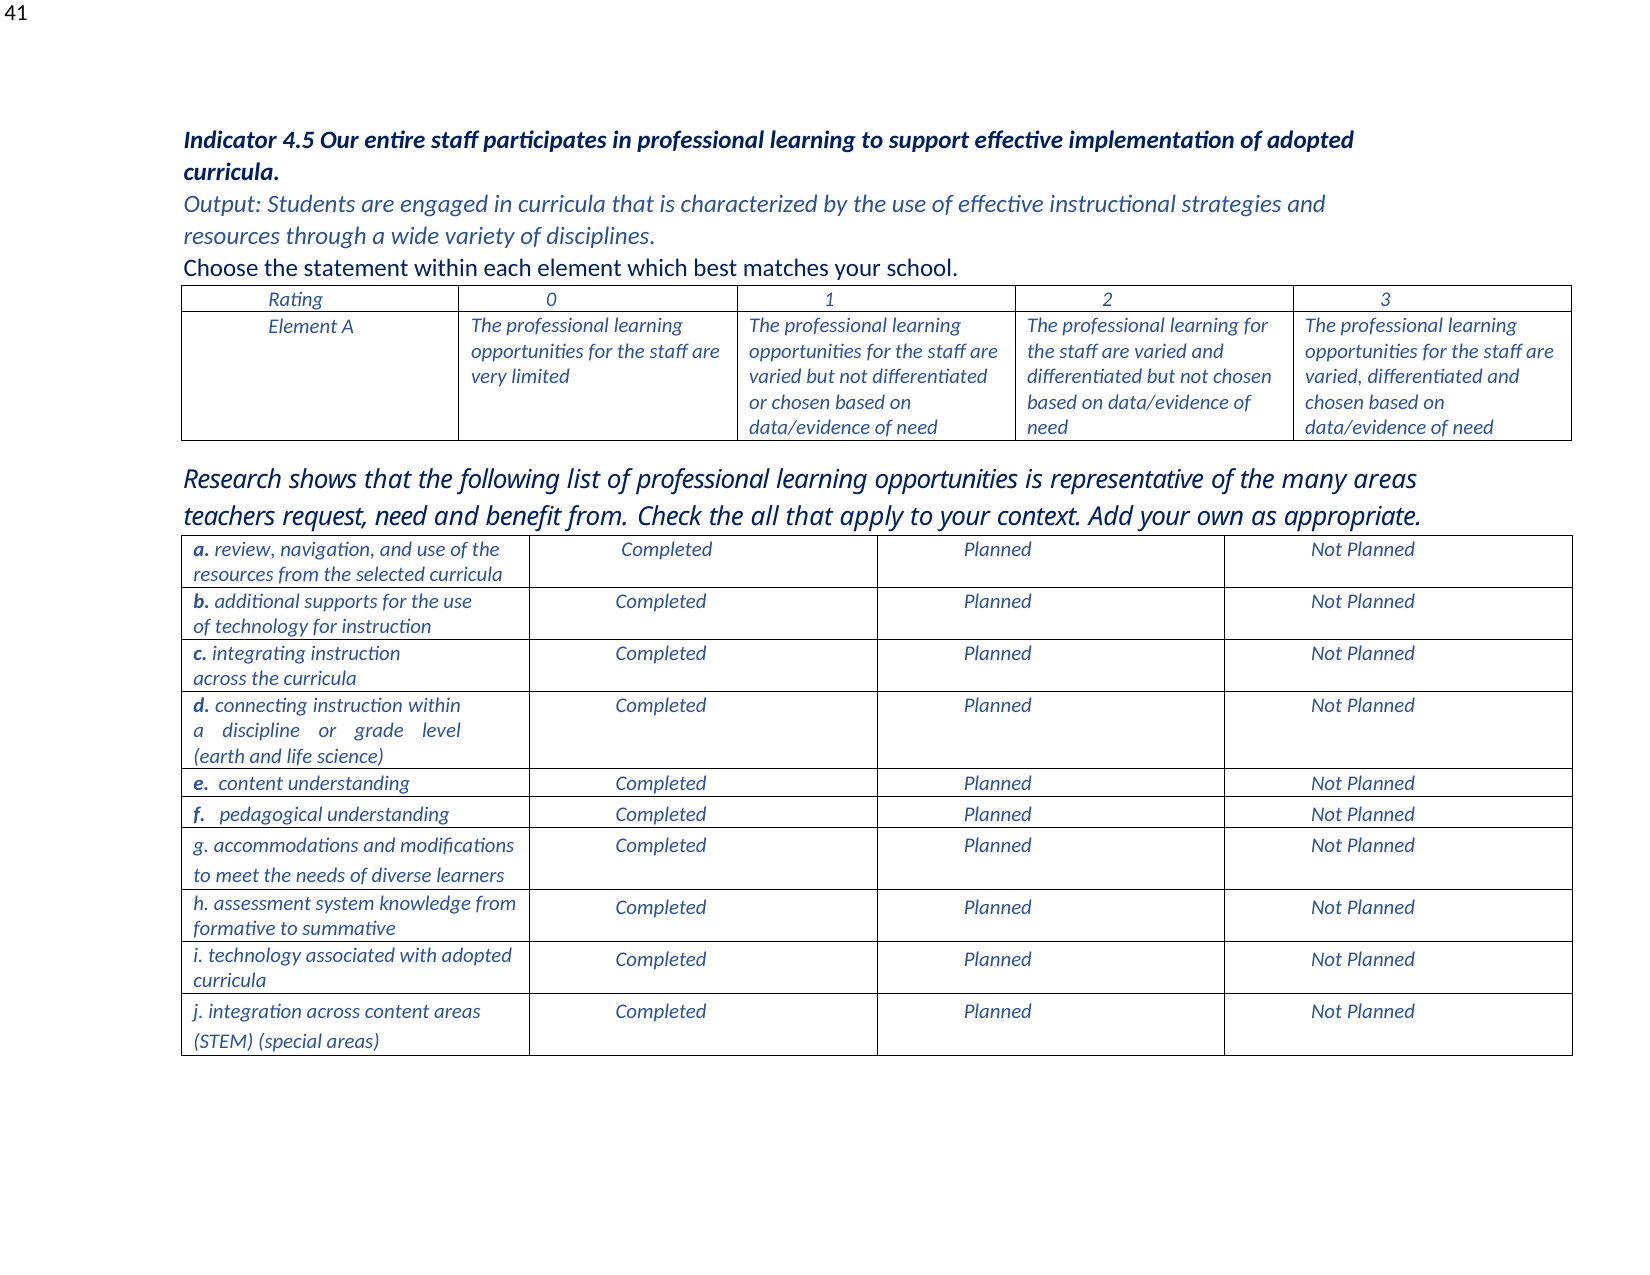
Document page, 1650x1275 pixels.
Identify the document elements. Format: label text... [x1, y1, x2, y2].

table_cell Planned [878, 692, 1224, 768]
table_cell c. integrating instruction across the curricula [182, 640, 529, 691]
table_cell Planned [878, 640, 1224, 691]
table_cell g. accommodations and modifications to meet the needs of diverse learners [182, 828, 529, 889]
table_header 0 [459, 286, 737, 311]
table_cell Completed [530, 692, 877, 768]
text Indicator 4.5 Our entire staff participates in professional learning to support effective implementation of adopted curricula. [183, 124, 1359, 187]
table_cell Planned [878, 890, 1224, 941]
table_cell Not Planned [1225, 942, 1572, 992]
table_cell e. content understanding [182, 769, 529, 796]
table_header Completed [530, 536, 877, 587]
table_cell Planned [878, 769, 1224, 796]
table_cell d. connecting instruction within a discipline or grade level (earth and life science) [182, 692, 529, 768]
table_header 1 [738, 286, 1015, 311]
table_header Rating [182, 286, 458, 311]
table_cell f. pedagogical understanding [182, 797, 529, 827]
table_cell Not Planned [1225, 588, 1572, 639]
table_cell Planned [878, 828, 1224, 889]
table_cell Completed [530, 588, 877, 639]
table_cell h. assessment system knowledge from formative to summative [182, 890, 529, 941]
table_header Not Planned [1225, 536, 1572, 587]
table_cell Not Planned [1225, 769, 1572, 796]
table_cell j. integration across content areas (STEM) (special areas) [182, 994, 529, 1054]
table_cell Planned [878, 994, 1224, 1054]
table_cell Completed [530, 828, 877, 889]
table_cell Not Planned [1225, 890, 1572, 941]
table_cell Completed [530, 640, 877, 691]
table_cell Not Planned [1225, 640, 1572, 691]
table_cell i. technology associated with adopted curricula [182, 942, 529, 992]
table_cell Completed [530, 797, 877, 827]
table_cell Completed [530, 942, 877, 992]
table_header a. review, navigation, and use of the resources from the selected curricula [182, 536, 529, 587]
table_cell Not Planned [1225, 828, 1572, 889]
table_header 2 [1016, 286, 1293, 311]
table_cell Planned [878, 797, 1224, 827]
text Choose the statement within each element which best matches your school. [183, 252, 1585, 282]
table_header Planned [878, 536, 1224, 587]
table_cell The professional learning opportunities for the staff are very limited [459, 312, 737, 440]
table_cell Completed [530, 994, 877, 1054]
table_cell Not Planned [1225, 994, 1572, 1054]
table_cell Planned [878, 588, 1224, 639]
table_cell The professional learning opportunities for the staff are varied, differentiated and chosen based on data/evidence of need [1294, 312, 1571, 440]
table_cell Not Planned [1225, 692, 1572, 768]
table_cell The professional learning opportunities for the staff are varied but not differentiated or chosen based on data/evidence of need [738, 312, 1015, 440]
table_cell Completed [530, 890, 877, 941]
table_cell Completed [530, 769, 877, 796]
text Research shows that the following list of professional learning opportunities is representative of the many areas teachers request, need and benefit from. Check the all that apply to your context. Add your own as appropriate. [183, 460, 1463, 533]
table_cell Element A [182, 312, 458, 440]
table_cell b. additional supports for the use of technology for instruction [182, 588, 529, 639]
table_cell Planned [878, 942, 1224, 992]
table_cell Not Planned [1225, 797, 1572, 827]
table_cell The professional learning for the staff are varied and differentiated but not chosen based on data/evidence of need [1016, 312, 1293, 440]
table_header 3 [1294, 286, 1571, 311]
text Output: Students are engaged in curricula that is characterized by the use of effective instructional strategies and resources through a wide variety of disciplines. [183, 188, 1359, 251]
